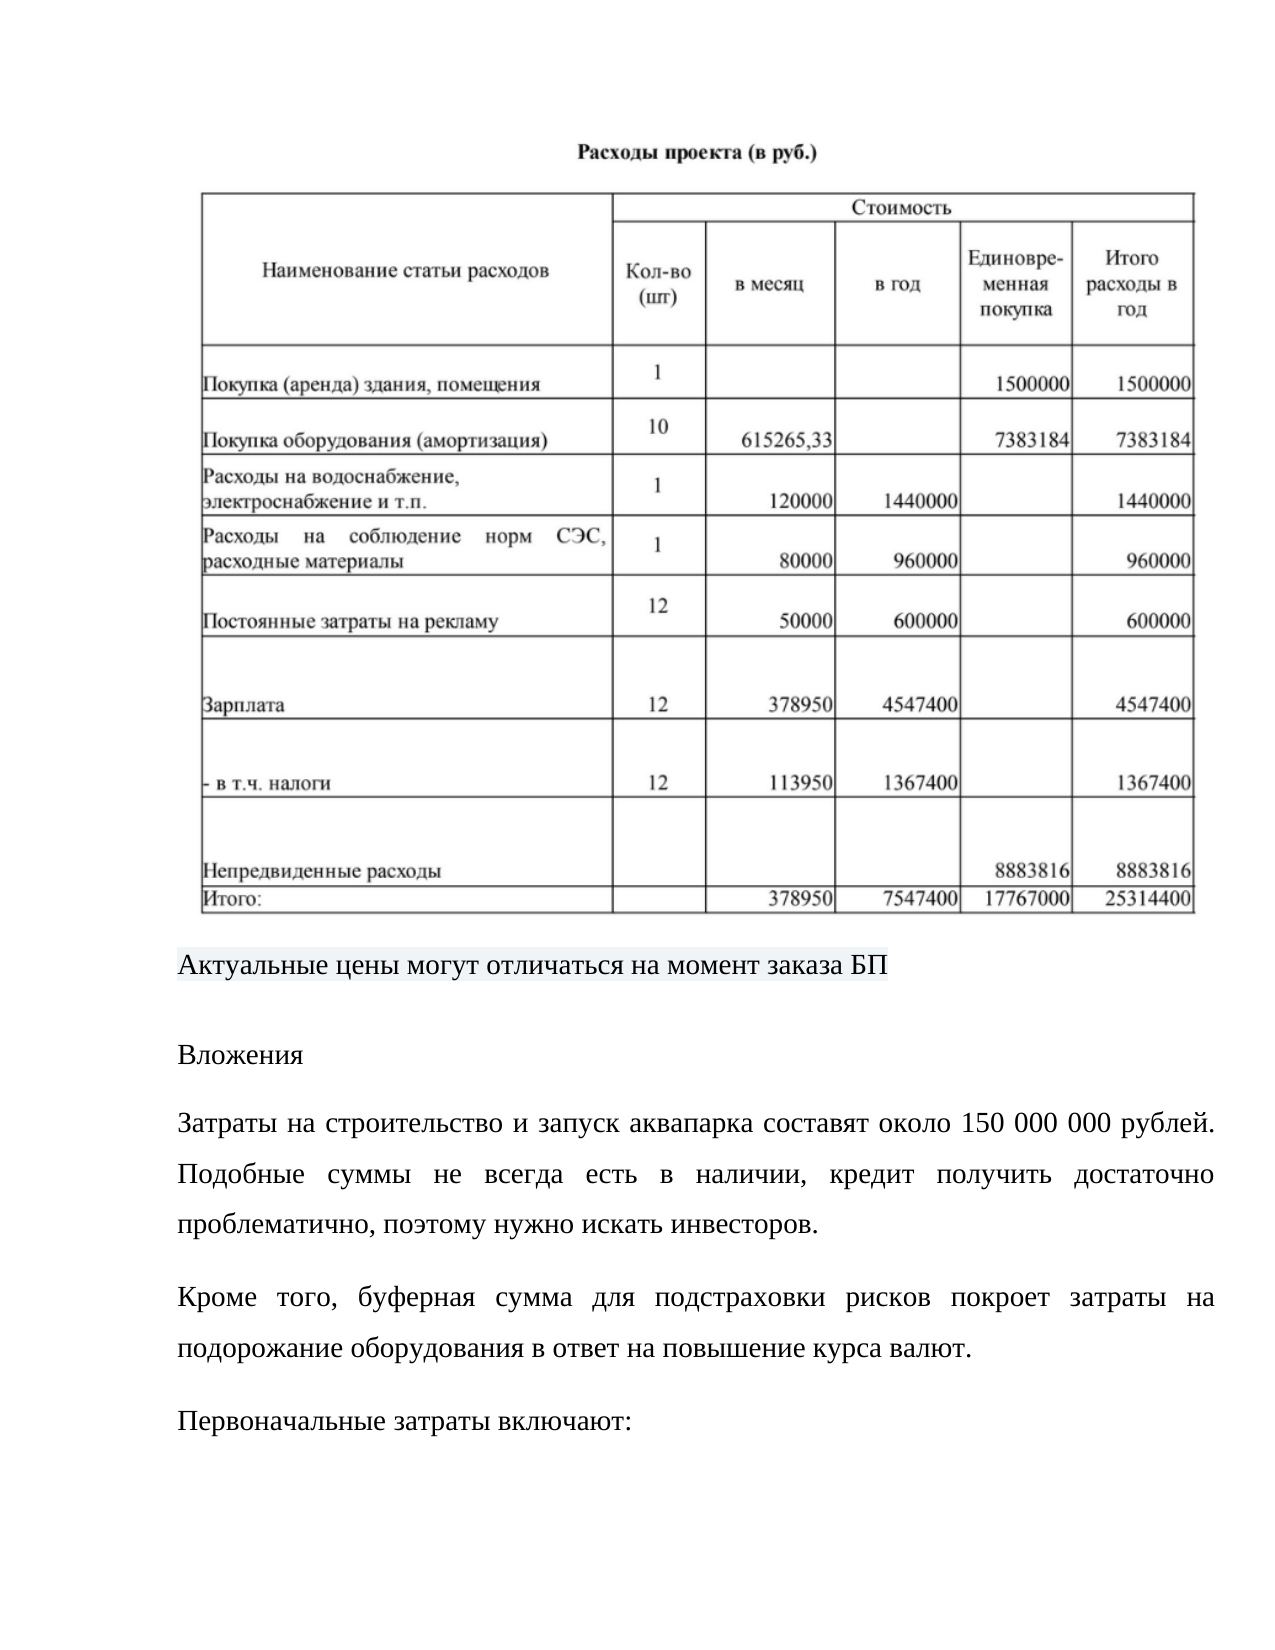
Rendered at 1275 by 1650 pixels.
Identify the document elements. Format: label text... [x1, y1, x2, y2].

text Кроме того, буферная сумма для подстраховки рисков покроет затраты на подорожание оборудования в ответ на повышение курса валют. [177, 1279, 1216, 1363]
picture [177, 118, 1216, 931]
text Актуальные цены могут отличаться на момент заказа БП [177, 931, 1216, 981]
text Первоначальные затраты включают: [177, 1403, 1216, 1437]
subtitle Вложения [177, 1037, 1216, 1071]
text Затраты на строительство и запуск аквапарка составят около 150 000 000 рублей. Подобные суммы не всегда есть в наличии, кредит получить достаточно проблематично, поэтому нужно искать инвесторов. [177, 1106, 1216, 1240]
